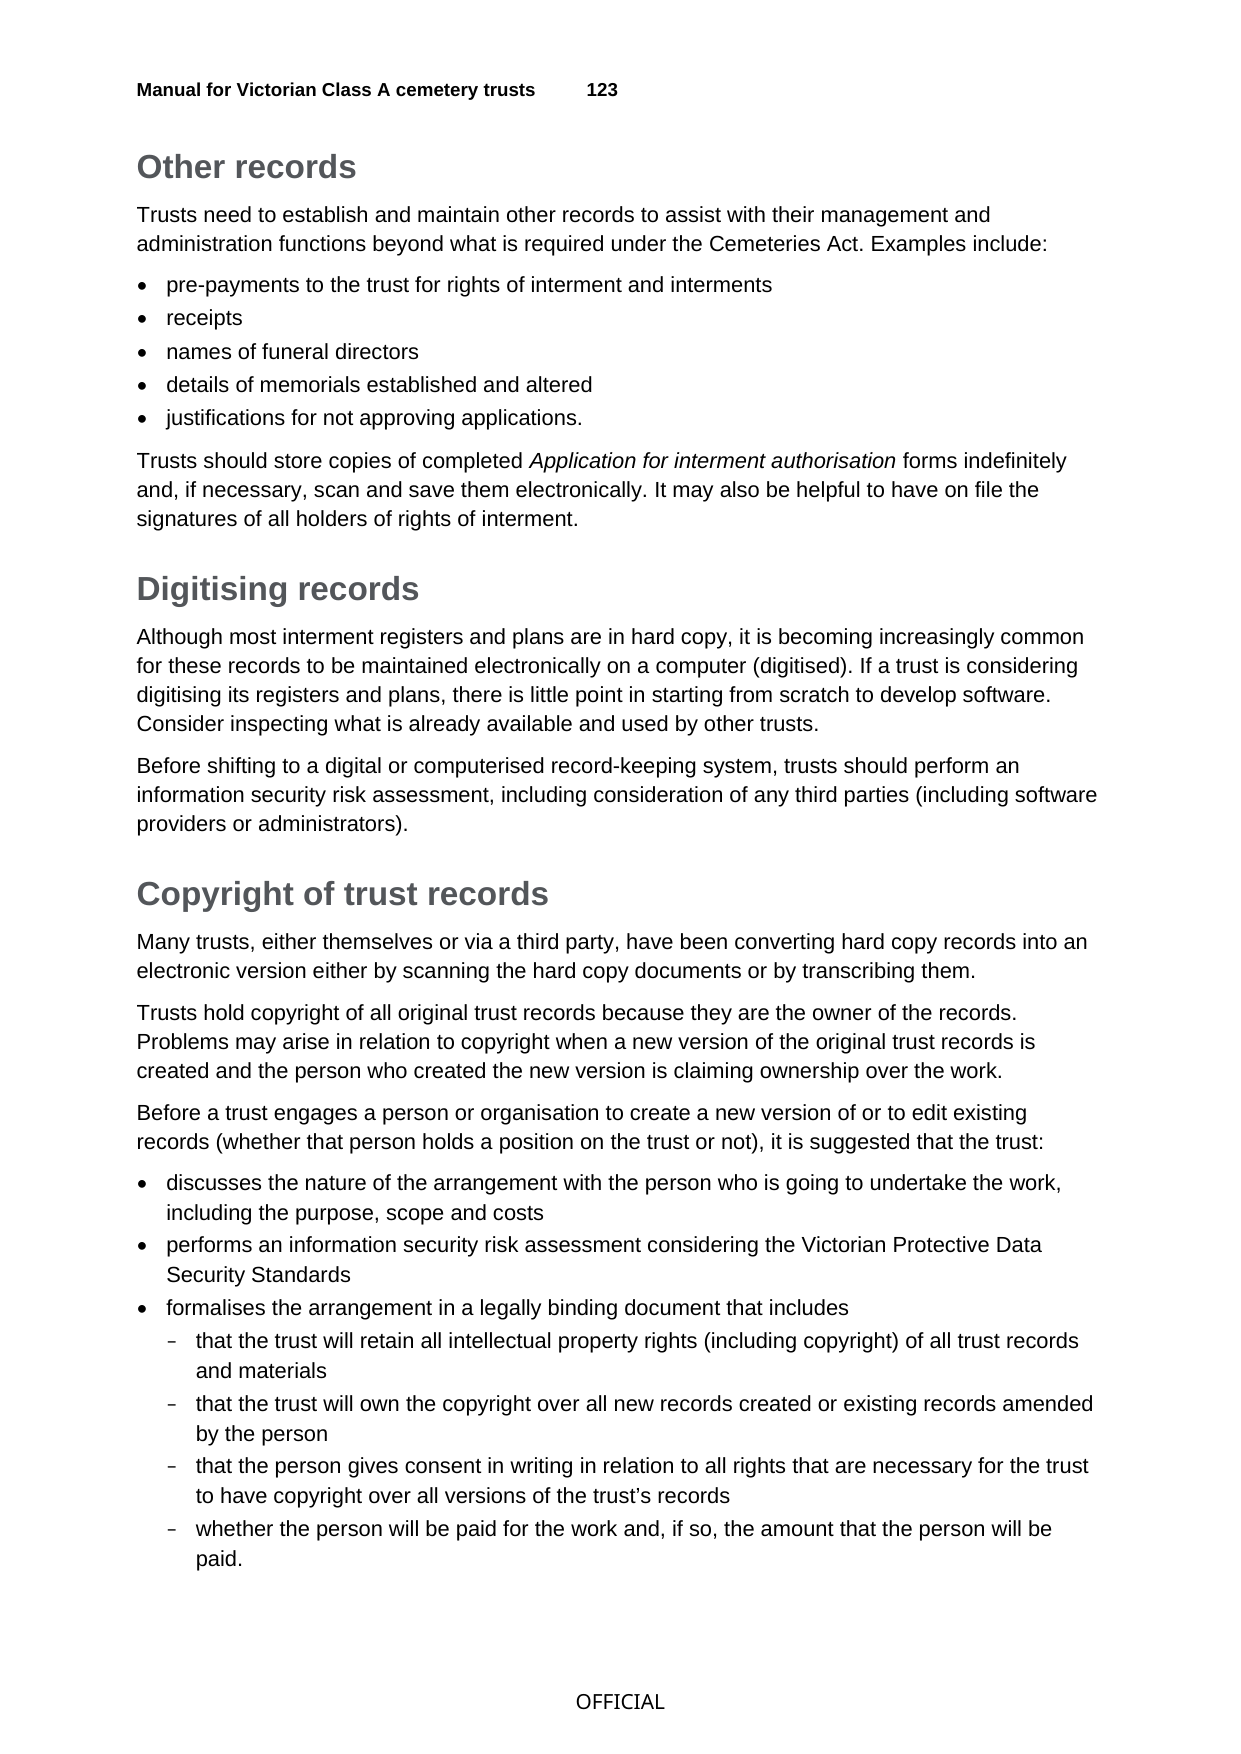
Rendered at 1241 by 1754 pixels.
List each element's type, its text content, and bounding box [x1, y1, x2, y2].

text Trusts need to establish and maintain other records to assist with their management and administration functions beyond what is required under the Cemeteries Act. Examples include: [136, 198, 1104, 256]
list that the trust will retain all intellectual property rights (including copyright) of all trust records and materials [166, 1325, 1104, 1383]
text Before shifting to a digital or computerised record-keeping system, trusts should perform an information security risk assessment, including consideration of any third parties (including software providers or administrators). [136, 749, 1104, 836]
text receipts [136, 302, 1104, 331]
text pre-payments to the trust for rights of interment and interments [136, 269, 1104, 298]
list whether the person will be paid for the work and, if so, the amount that the person will be paid. [166, 1512, 1104, 1571]
text details of memorials established and altered [136, 369, 1104, 398]
subtitle Other records [136, 147, 1104, 185]
text Trusts should store copies of completed Application for interment authorisation forms indefinitely and, if necessary, scan and save them electronically. It may also be helpful to have on file the signatures of all holders of rights of interment. [136, 444, 1104, 531]
text Although most interment registers and plans are in hard copy, it is becoming increasingly common for these records to be maintained electronically on a computer (digitised). If a trust is considering digitising its registers and plans, there is little point in starting from scratch to develop software. Consider inspecting what is already available and used by other trusts. [136, 620, 1104, 736]
text Many trusts, either themselves or via a third party, have been converting hard copy records into an electronic version either by scanning the hard copy documents or by transcribing them. [136, 925, 1104, 983]
text justifications for not approving applications. [136, 402, 1104, 431]
subtitle Copyright of trust records [136, 874, 1104, 912]
text discusses the nature of the arrangement with the person who is going to undertake the work, including the purpose, scope and costs [136, 1166, 1104, 1225]
text names of funeral directors [136, 335, 1104, 364]
list that the person gives consent in writing in relation to all rights that are necessary for the trust to have copyright over all versions of the trust’s records [166, 1450, 1104, 1508]
text performs an information security risk assessment considering the Victorian Protective Data Security Standards [136, 1229, 1104, 1287]
list that the trust will own the copyright over all new records created or existing records amended by the person [166, 1387, 1104, 1446]
text Before a trust engages a person or organisation to create a new version of or to edit existing records (whether that person holds a position on the trust or not), it is suggested that the trust: [136, 1096, 1104, 1154]
subtitle Digitising records [136, 569, 1104, 607]
text formalises the arrangement in a legally binding document that includes [136, 1291, 1104, 1321]
text Trusts hold copyright of all original trust records because they are the owner of the records. Problems may arise in relation to copyright when a new version of the original trust records is created and the person who created the new version is claiming ownership over the work. [136, 996, 1104, 1083]
